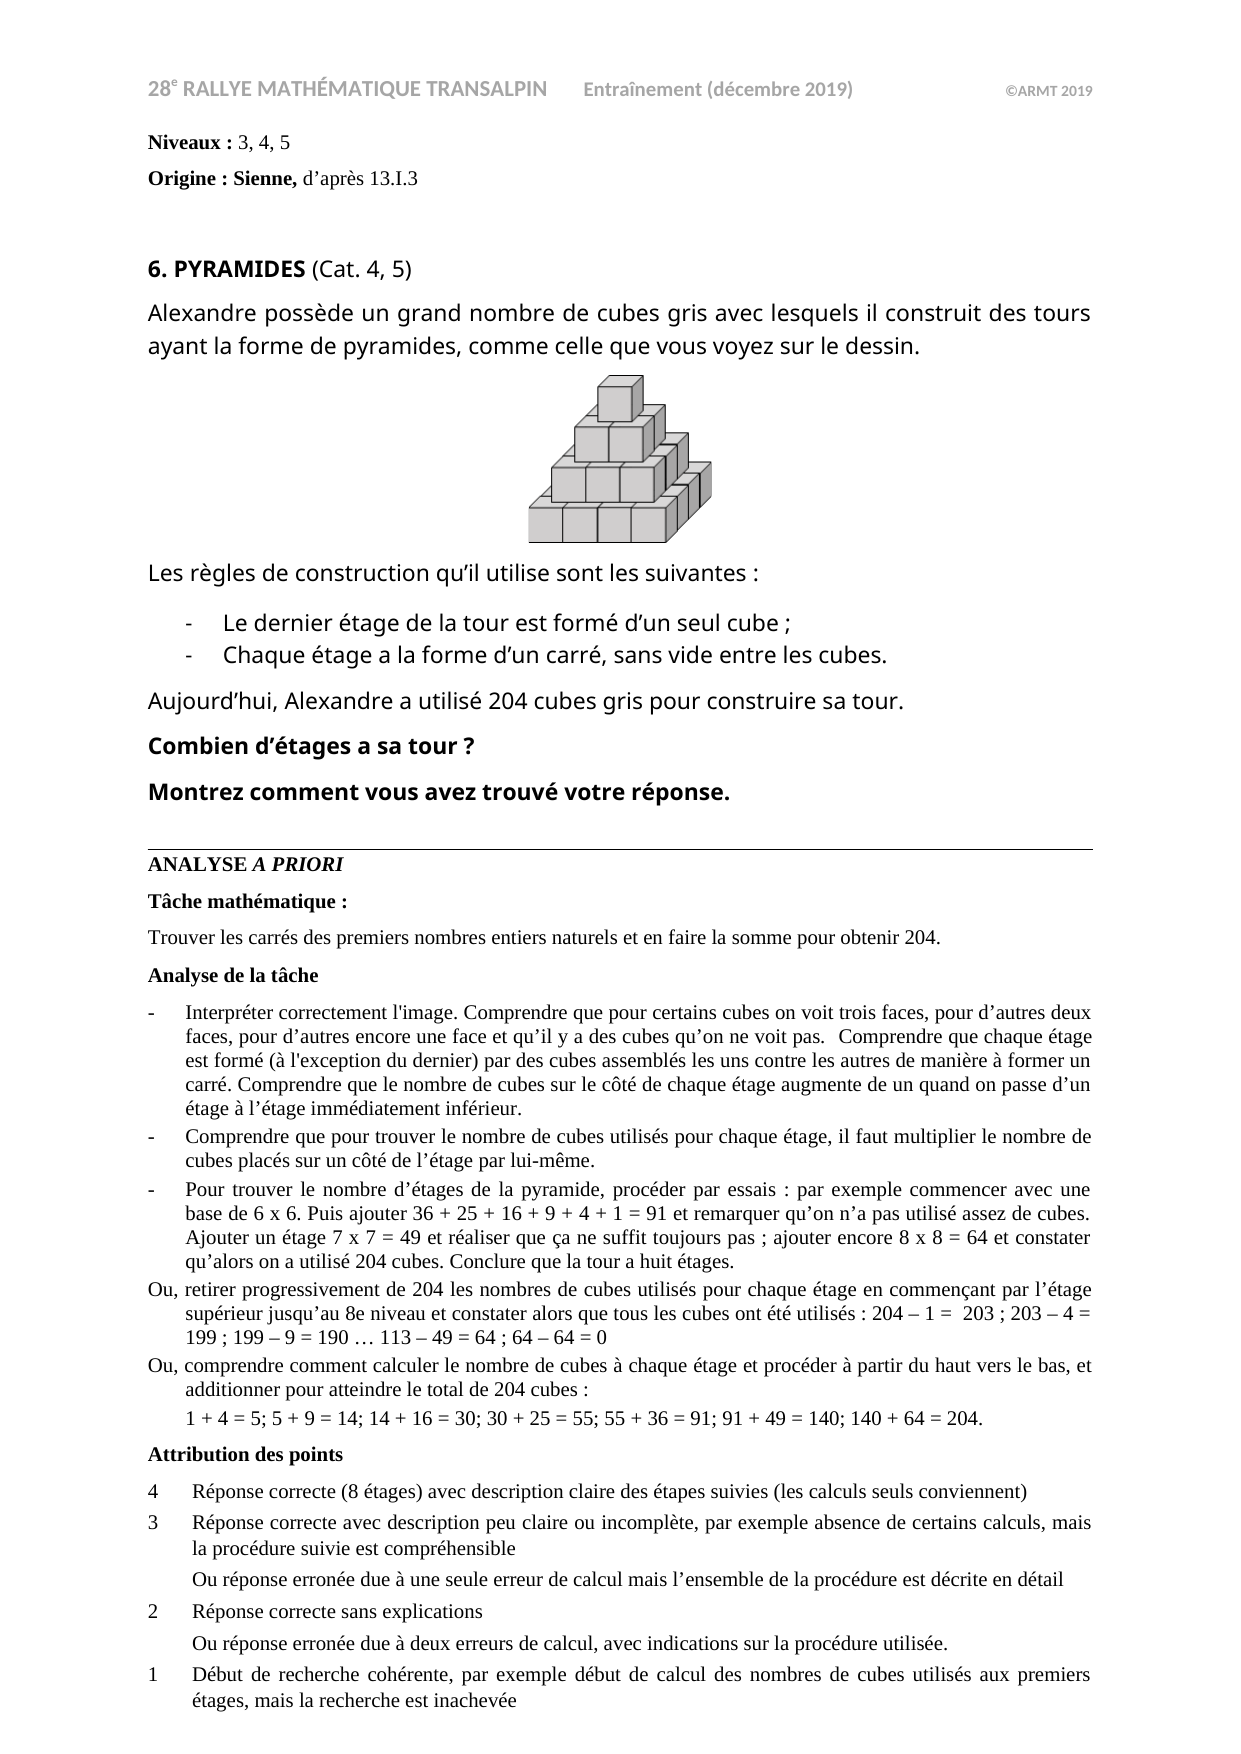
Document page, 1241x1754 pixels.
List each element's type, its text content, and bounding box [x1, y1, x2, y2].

text Aujourd’hui, Alexandre a utilisé 204 cubes gris pour construire sa tour. [148, 684, 1093, 716]
subtitle Tâche mathématique : [148, 889, 1093, 913]
text Ou réponse erronée due à une seule erreur de calcul mais l’ensemble de la procédure est décrite en détail [192, 1567, 1093, 1591]
text - Comprendre que pour trouver le nombre de cubes utilisés pour chaque étage, il faut multiplier le nombre de cubes placés sur un côté de l’étage par lui-même. [148, 1124, 1093, 1172]
text 2 Réponse correcte sans explications [148, 1599, 1093, 1623]
text 3 Réponse correcte avec description peu claire ou incomplète, par exemple absence de certains calculs, mais la procédure suivie est compréhensible [148, 1510, 1093, 1560]
text Ou, comprendre comment calculer le nombre de cubes à chaque étage et procéder à partir du haut vers le bas, et additionner pour atteindre le total de 204 cubes : [148, 1353, 1093, 1401]
picture [528, 375, 712, 543]
subtitle Niveaux : 3, 4, 5 [148, 130, 1093, 154]
text Ou réponse erronée due à deux erreurs de calcul, avec indications sur la procédure utilisée. [192, 1631, 1093, 1655]
text Alexandre possède un grand nombre de cubes gris avec lesquels il construit des tours ayant la forme de pyramides, comme celle que vous voyez sur le dessin. [148, 296, 1093, 361]
text Trouver les carrés des premiers nombres entiers naturels et en faire la somme pour obtenir 204. [148, 925, 1093, 949]
text - Pour trouver le nombre d’étages de la pyramide, procéder par essais : par exemple commencer avec une base de 6 x 6. Puis ajouter 36 + 25 + 16 + 9 + 4 + 1 = 91 et remarquer qu’on n’a pas utilisé assez de cubes. Ajouter un étage 7 x 7 = 49 et réaliser que ça ne suffit toujours pas ; ajouter encore 8 x 8 = 64 et constater qu’alors on a utilisé 204 cubes. Conclure que la tour a huit étages. [148, 1176, 1093, 1273]
text 1 Début de recherche cohérente, par exemple début de calcul des nombres de cubes utilisés aux premiers étages, mais la recherche est inachevée [148, 1662, 1093, 1712]
subtitle 6. Pyramides (Cat. 4, 5) [148, 253, 1093, 284]
list Le dernier étage de la tour est formé d’un seul cube ; [185, 606, 1093, 638]
text Les règles de construction qu’il utilise sont les suivantes : [148, 557, 1093, 588]
text - Interpréter correctement l'image. Comprendre que pour certains cubes on voit trois faces, pour d’autres deux faces, pour d’autres encore une face et qu’il y a des cubes qu’on ne voit pas. Comprendre que chaque étage est formé (à l'exception du dernier) par des cubes assemblés les uns contre les autres de manière à former un carré. Comprendre que le nombre de cubes sur le côté de chaque étage augmente de un quand on passe d’un étage à l’étage immédiatement inférieur. [148, 1000, 1093, 1120]
subtitle Analyse de la tâche [148, 963, 1093, 987]
subtitle Attribution des points [148, 1442, 1093, 1466]
text Ou, retirer progressivement de 204 les nombres de cubes utilisés pour chaque étage en commençant par l’étage supérieur jusqu’au 8e niveau et constater alors que tous les cubes ont été utilisés : 204 – 1 = 203 ; 203 – 4 = 199 ; 199 – 9 = 190 … 113 – 49 = 64 ; 64 – 64 = 0 [148, 1277, 1093, 1349]
list Chaque étage a la forme d’un carré, sans vide entre les cubes. [185, 639, 1093, 671]
text 1 + 4 = 5; 5 + 9 = 14; 14 + 16 = 30; 30 + 25 = 55; 55 + 36 = 91; 91 + 49 = 140; 140 + 64 = 204. [185, 1406, 1093, 1429]
text Combien d’étages a sa tour ? [148, 730, 1093, 761]
subtitle Origine : Sienne, d’après 13.I.3 [148, 166, 1093, 190]
subtitle Analyse a priori [148, 850, 1093, 876]
text Montrez comment vous avez trouvé votre réponse. [148, 776, 1093, 807]
text 4 Réponse correcte (8 étages) avec description claire des étapes suivies (les calculs seuls conviennent) [148, 1479, 1093, 1503]
